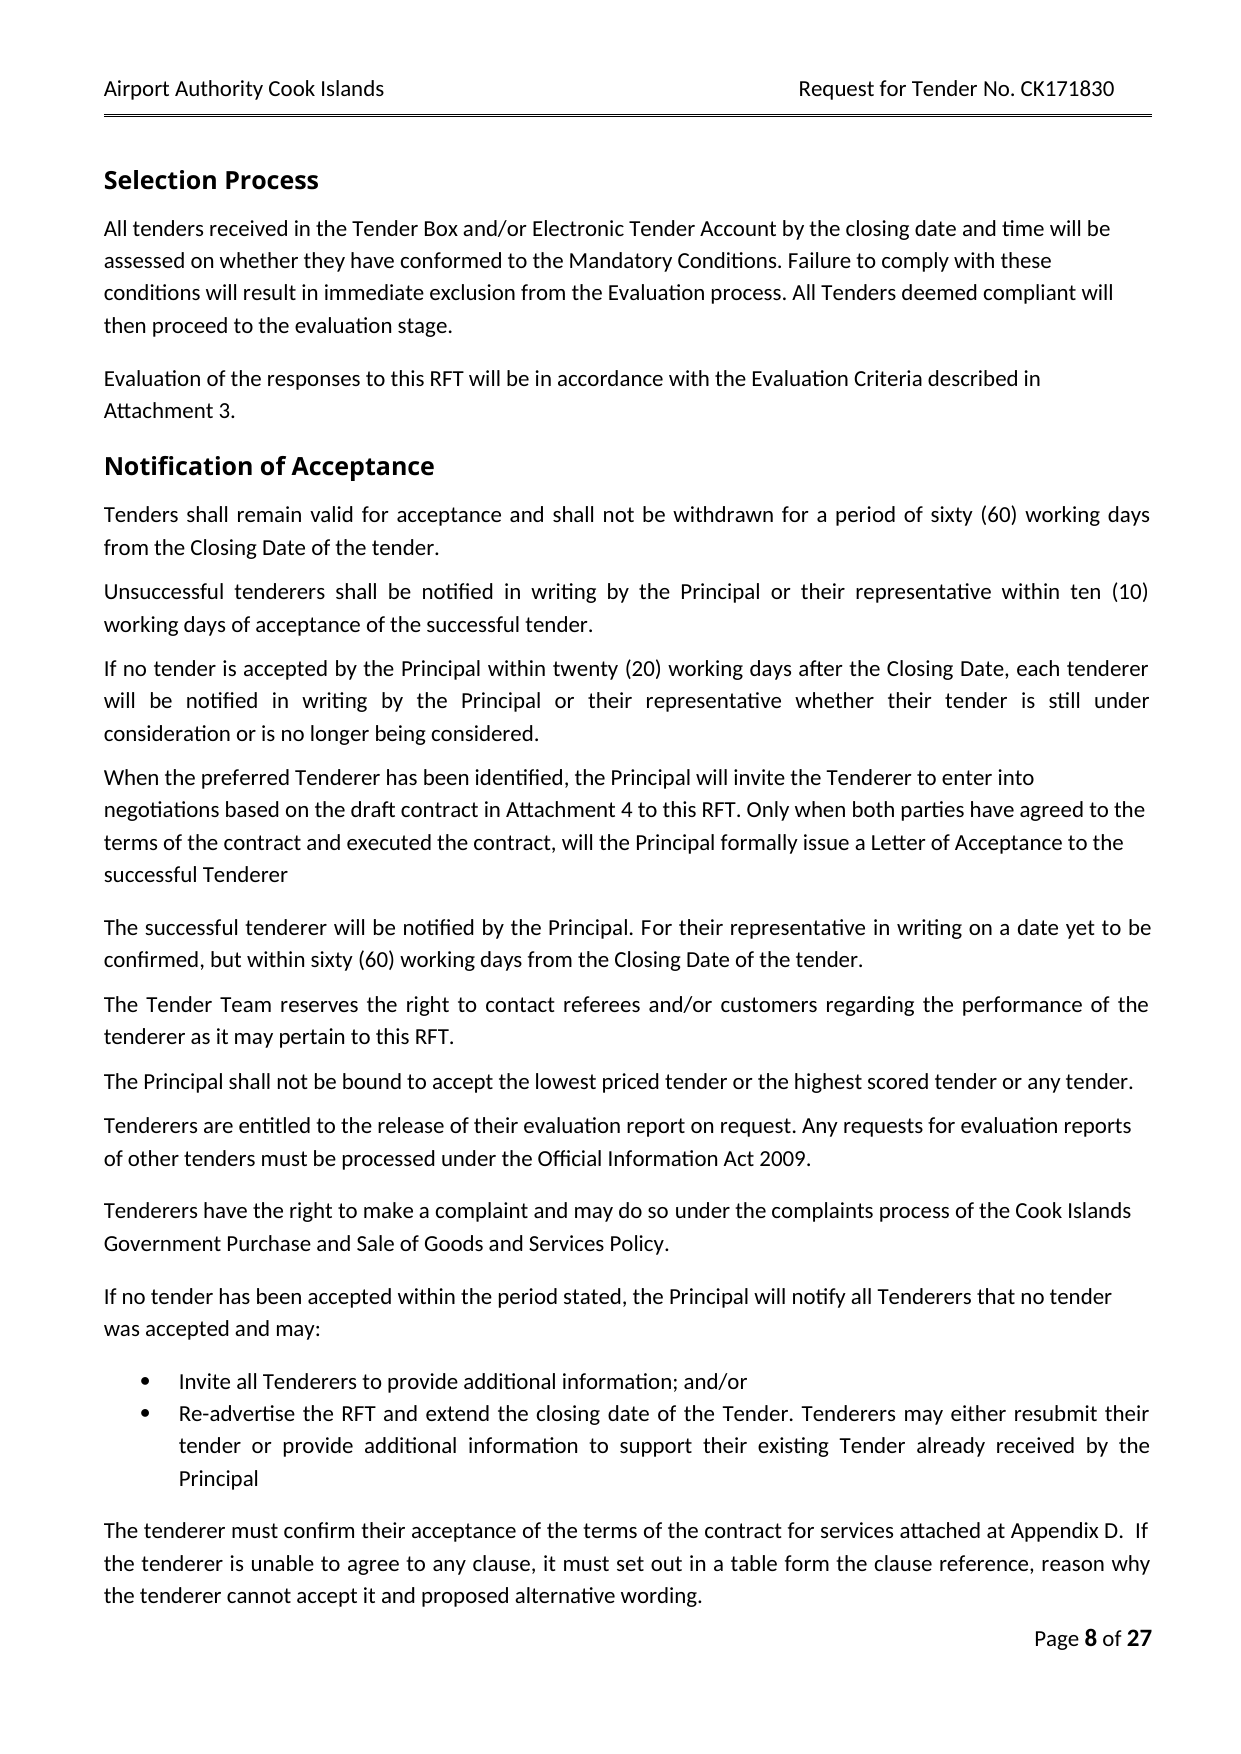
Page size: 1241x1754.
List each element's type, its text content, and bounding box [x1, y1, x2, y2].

text The Principal shall not be bound to accept the lowest priced tender or the highest scored tender or any tender. [103, 1067, 1152, 1095]
text Tenderers have the right to make a complaint and may do so under the complaints process of the Cook Islands Government Purchase and Sale of Goods and Services Policy. [103, 1197, 1152, 1257]
text If no tender is accepted by the Principal within twenty (20) working days after the Closing Date, each tenderer will be notified in writing by the Principal or their representative whether their tender is still under consideration or is no longer being considered. [103, 654, 1152, 747]
text If no tender has been accepted within the period stated, the Principal will notify all Tenderers that no tender was accepted and may: [103, 1282, 1152, 1342]
text The Tender Team reserves the right to contact referees and/or customers regarding the performance of the tenderer as it may pertain to this RFT. [103, 990, 1152, 1050]
text Tenders shall remain valid for acceptance and shall not be withdrawn for a period of sixty (60) working days from the Closing Date of the tender. [103, 501, 1152, 561]
text When the preferred Tenderer has been identified, the Principal will invite the Tenderer to enter into negotiations based on the draft contract in Attachment 4 to this RFT. Only when both parties have agreed to the terms of the contract and executed the contract, will the Principal formally issue a Letter of Acceptance to the successful Tenderer [103, 763, 1152, 888]
text Tenderers are entitled to the release of their evaluation report on request. Any requests for evaluation reports of other tenders must be processed under the Official Information Act 2009. [103, 1111, 1152, 1172]
list Invite all Tenderers to provide additional information; and/or [141, 1367, 1152, 1395]
text All tenders received in the Tender Box and/or Electronic Tender Account by the closing date and time will be assessed on whether they have conformed to the Mandatory Conditions. Failure to comply with these conditions will result in immediate exclusion from the Evaluation process. All Tenders deemed compliant will then proceed to the evaluation stage. [103, 214, 1152, 339]
subtitle Notification of Acceptance [103, 449, 1152, 483]
subtitle Selection Process [103, 162, 1152, 197]
text The successful tenderer will be notified by the Principal. For their representative in writing on a date yet to be confirmed, but within sixty (60) working days from the Closing Date of the tender. [103, 913, 1152, 973]
text The tenderer must confirm their acceptance of the terms of the contract for services attached at Appendix D. If the tenderer is unable to agree to any clause, it must set out in a table form the clause reference, reason why the tenderer cannot accept it and proposed alternative wording. [103, 1517, 1152, 1609]
list Re-advertise the RFT and extend the closing date of the Tender. Tenderers may either resubmit their tender or provide additional information to support their existing Tender already received by the Principal [141, 1399, 1152, 1492]
text Unsuccessful tenderers shall be notified in writing by the Principal or their representative within ten (10) working days of acceptance of the successful tender. [103, 577, 1152, 638]
text Evaluation of the responses to this RFT will be in accordance with the Evaluation Criteria described in Attachment 3. [103, 364, 1152, 424]
